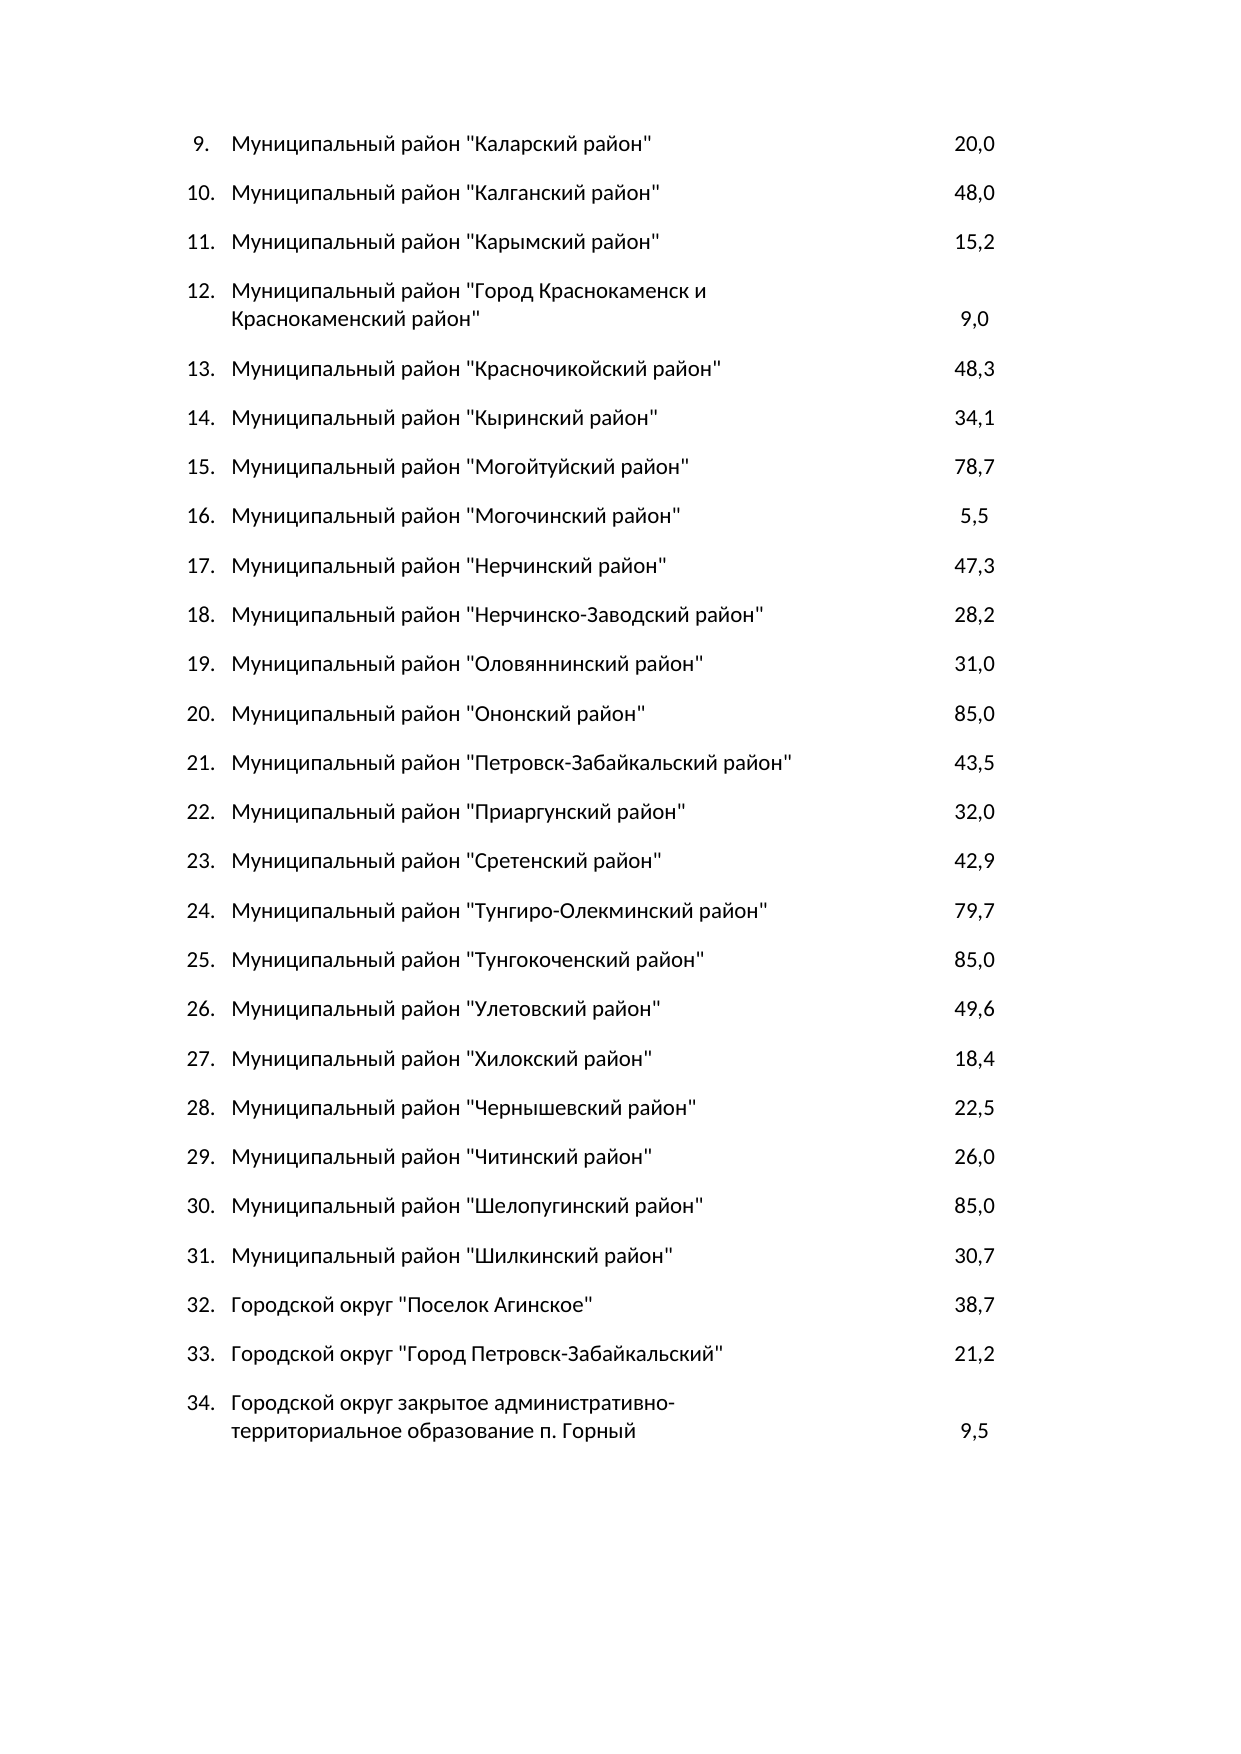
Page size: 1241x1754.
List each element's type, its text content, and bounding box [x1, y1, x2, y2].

table_cell 38,7 [833, 1279, 1116, 1329]
table_cell 21. [177, 738, 224, 787]
table_cell Муниципальный район "Читинский район" [225, 1132, 833, 1181]
table_cell Муниципальный район "Приаргунский район" [225, 787, 833, 836]
table_cell 48,0 [833, 168, 1116, 217]
table_cell 79,7 [833, 885, 1116, 934]
table_cell 26,0 [833, 1132, 1116, 1181]
table_cell 15,2 [833, 217, 1116, 266]
table_cell 9. [177, 118, 224, 167]
table_cell 20. [177, 688, 224, 737]
table_cell Муниципальный район "Петровск-Забайкальский район" [225, 738, 833, 787]
table_cell Муниципальный район "Улетовский район" [225, 984, 833, 1033]
table_cell 25. [177, 935, 224, 984]
table_cell 23. [177, 836, 224, 885]
table_cell 21,2 [833, 1329, 1116, 1378]
table_cell 33. [177, 1329, 224, 1378]
table_cell 27. [177, 1033, 224, 1082]
table_cell 12. [177, 266, 224, 343]
table_cell 31,0 [833, 639, 1116, 688]
table_cell 28. [177, 1082, 224, 1132]
table_cell 85,0 [833, 688, 1116, 737]
table_cell 48,3 [833, 343, 1116, 392]
table_cell Муниципальный район "Шелопугинский район" [225, 1181, 833, 1230]
table_cell 22,5 [833, 1082, 1116, 1132]
table_cell Муниципальный район "Тунгокоченский район" [225, 935, 833, 984]
table_cell Муниципальный район "Сретенский район" [225, 836, 833, 885]
table_cell Городской округ "Поселок Агинское" [225, 1279, 833, 1329]
table_cell Муниципальный район "Могочинский район" [225, 491, 833, 540]
table_cell 18,4 [833, 1033, 1116, 1082]
table_cell Муниципальный район "Кыринский район" [225, 393, 833, 442]
table_cell 42,9 [833, 836, 1116, 885]
table_cell 15. [177, 442, 224, 491]
table_cell Муниципальный район "Могойтуйский район" [225, 442, 833, 491]
table_cell 32,0 [833, 787, 1116, 836]
table_cell 5,5 [833, 491, 1116, 540]
table_cell 16. [177, 491, 224, 540]
table_cell 9,0 [833, 266, 1116, 343]
table_cell 78,7 [833, 442, 1116, 491]
table_cell Городской округ закрытое административно-территориальное образование п. Горный [225, 1378, 833, 1455]
table_cell Муниципальный район "Оловяннинский район" [225, 639, 833, 688]
table_cell 29. [177, 1132, 224, 1181]
table_cell Муниципальный район "Тунгиро-Олекминский район" [225, 885, 833, 934]
table_cell 30,7 [833, 1230, 1116, 1279]
table_cell 47,3 [833, 540, 1116, 589]
table_cell Муниципальный район "Нерчинско-Заводский район" [225, 590, 833, 639]
table_cell Муниципальный район "Чернышевский район" [225, 1082, 833, 1132]
table_cell Муниципальный район "Ононский район" [225, 688, 833, 737]
table_cell Муниципальный район "Город Краснокаменск и Краснокаменский район" [225, 266, 833, 343]
table_cell Муниципальный район "Шилкинский район" [225, 1230, 833, 1279]
table_cell Муниципальный район "Каларский район" [225, 118, 833, 167]
table_cell 28,2 [833, 590, 1116, 639]
table_cell 30. [177, 1181, 224, 1230]
table_cell Муниципальный район "Калганский район" [225, 168, 833, 217]
table_cell 49,6 [833, 984, 1116, 1033]
table_cell 43,5 [833, 738, 1116, 787]
table_cell 10. [177, 168, 224, 217]
table_cell 11. [177, 217, 224, 266]
table_cell 85,0 [833, 1181, 1116, 1230]
table_cell 34. [177, 1378, 224, 1455]
table_cell 13. [177, 343, 224, 392]
table_cell Муниципальный район "Красночикойский район" [225, 343, 833, 392]
table_cell 85,0 [833, 935, 1116, 984]
table_cell 24. [177, 885, 224, 934]
table_cell 32. [177, 1279, 224, 1329]
table_cell 14. [177, 393, 224, 442]
table_cell Городской округ "Город Петровск-Забайкальский" [225, 1329, 833, 1378]
table_cell 34,1 [833, 393, 1116, 442]
table_cell 19. [177, 639, 224, 688]
table_cell Муниципальный район "Карымский район" [225, 217, 833, 266]
table_cell 20,0 [833, 118, 1116, 167]
table_cell 17. [177, 540, 224, 589]
table_cell 9,5 [833, 1378, 1116, 1455]
table_cell 26. [177, 984, 224, 1033]
table_cell Муниципальный район "Хилокский район" [225, 1033, 833, 1082]
table_cell Муниципальный район "Нерчинский район" [225, 540, 833, 589]
table_cell 31. [177, 1230, 224, 1279]
table_cell 18. [177, 590, 224, 639]
table_cell 22. [177, 787, 224, 836]
